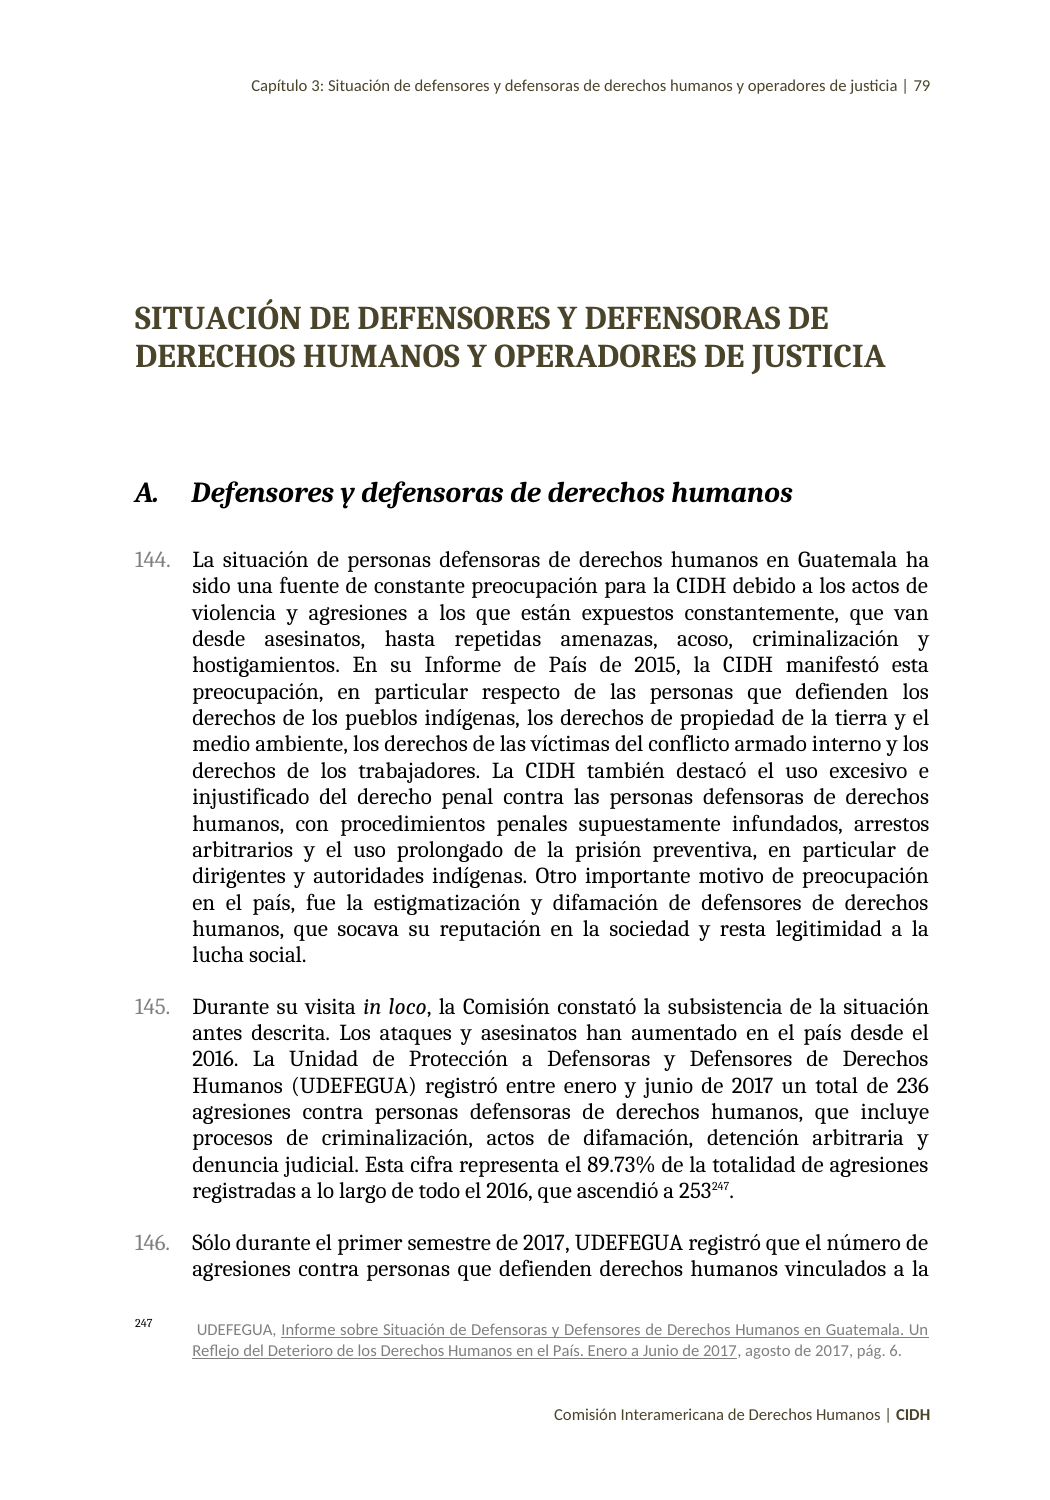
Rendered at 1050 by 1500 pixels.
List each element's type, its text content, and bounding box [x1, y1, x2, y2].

subtitle Defensores y defensoras de derechos humanos [135, 476, 930, 509]
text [135, 1229, 930, 1282]
text Durante su visita in loco, la Comisión constató la subsistencia de la situación antes descrita. Los ataques y asesinatos han aumentado en el país desde el 2016. La Unidad de Protección a Defensoras y Defensores de Derechos Humanos (UDEFEGUA) registró entre enero y junio de 2017 un total de 236 agresiones contra personas defensoras de derechos humanos, que incluye procesos de criminalización, actos de difamación, detención arbitraria y denuncia judicial. Esta cifra representa el 89.73% de la totalidad de agresiones registradas a lo largo de todo el 2016, que ascendió a 253. [135, 993, 930, 1204]
text La situación de personas defensoras de derechos humanos en Guatemala ha sido una fuente de constante preocupación para la CIDH debido a los actos de violencia y agresiones a los que están expuestos constantemente, que van desde asesinatos, hasta repetidas amenazas, acoso, criminalización y hostigamientos. En su Informe de País de 2015, la CIDH manifestó esta preocupación, en particular respecto de las personas que defienden los derechos de los pueblos indígenas, los derechos de propiedad de la tierra y el medio ambiente, los derechos de las víctimas del conflicto armado interno y los derechos de los trabajadores. La CIDH también destacó el uso excesivo e injustificado del derecho penal contra las personas defensoras de derechos humanos, con procedimientos penales supuestamente infundados, arrestos arbitrarios y el uso prolongado de la prisión preventiva, en particular de dirigentes y autoridades indígenas. Otro importante motivo de preocupación en el país, fue la estigmatización y difamación de defensores de derechos humanos, que socava su reputación en la sociedad y resta legitimidad a la lucha social. [135, 547, 930, 968]
subtitle SITUACIÓN DE DEFENSORES Y DEFENSORAS DE DERECHOS HUMANOS Y OPERADORES DE JUSTICIA [135, 299, 930, 376]
